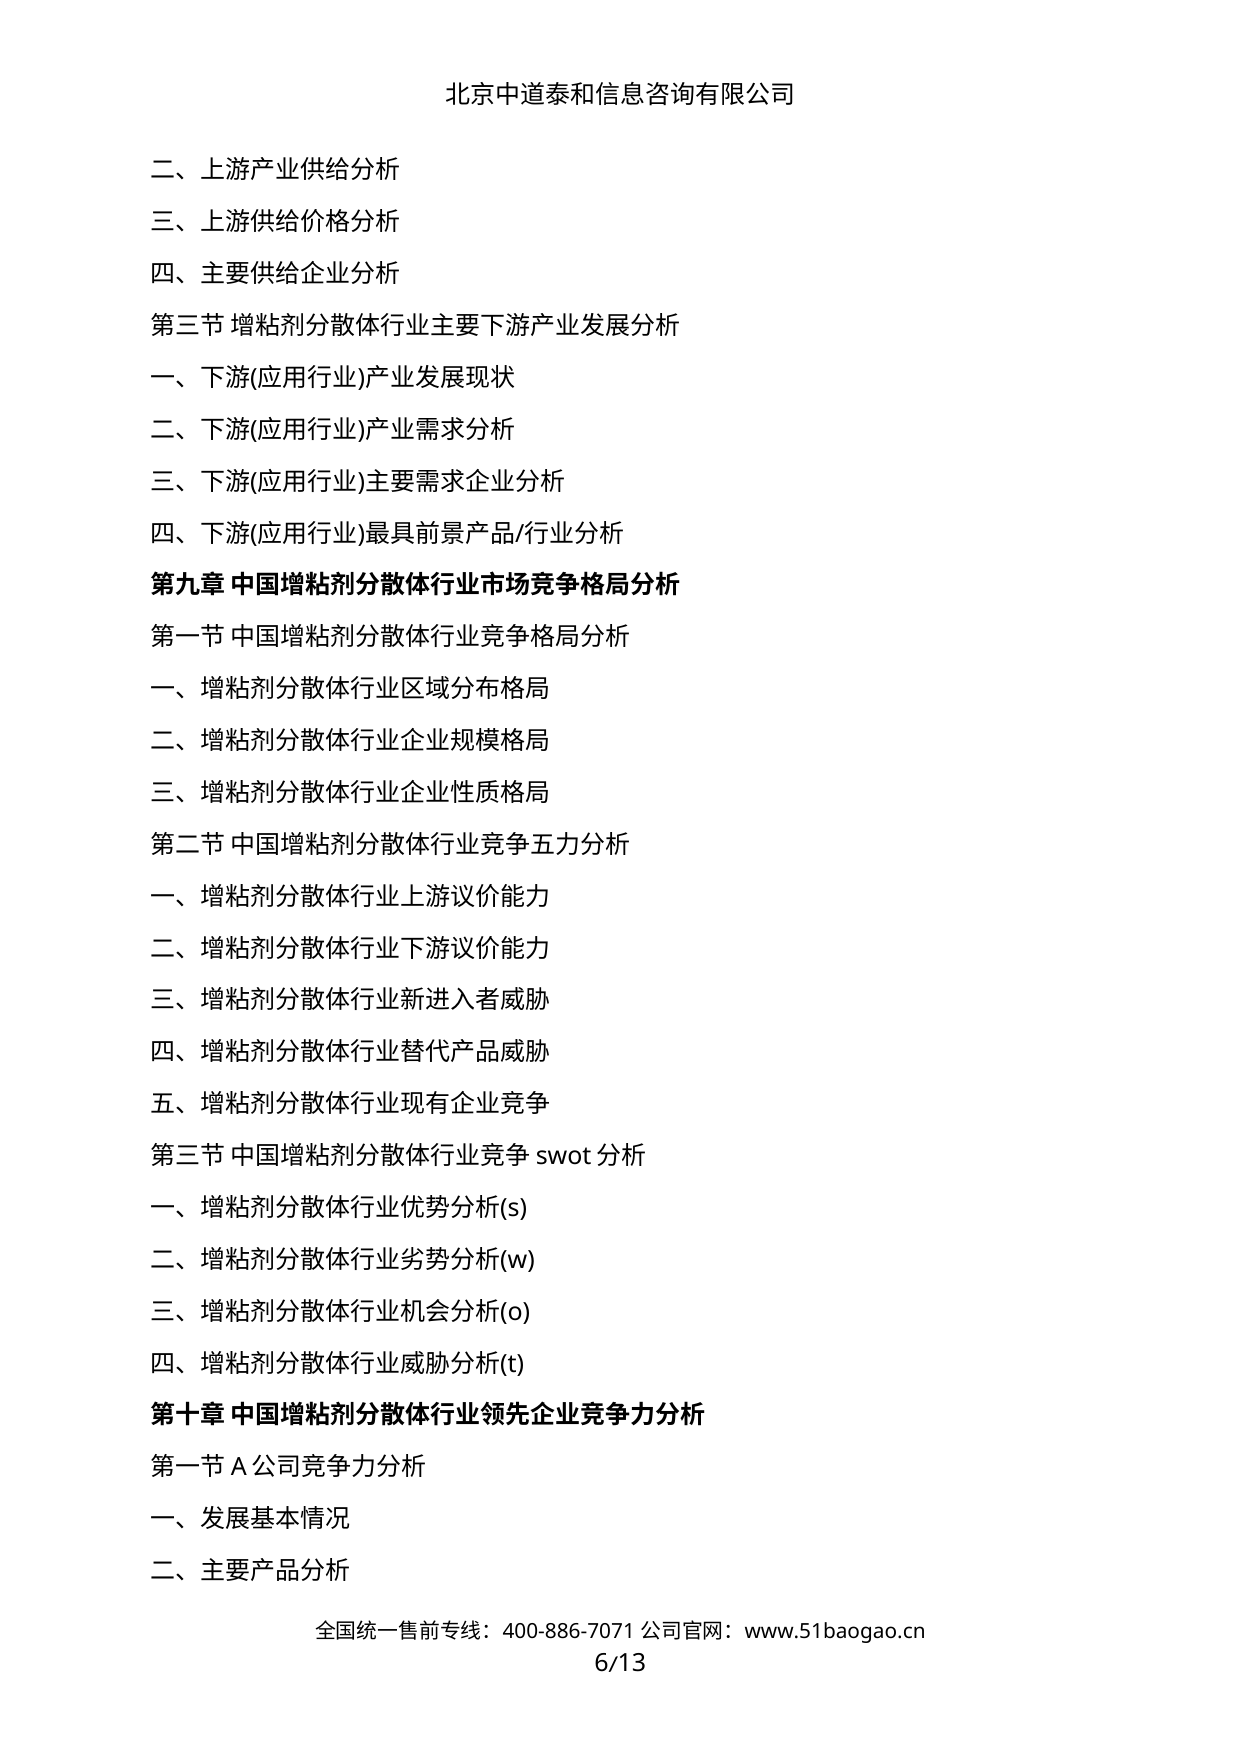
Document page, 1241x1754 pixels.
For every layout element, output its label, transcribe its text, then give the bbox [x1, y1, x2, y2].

text 三、增粘剂分散体行业企业性质格局 [150, 772, 1090, 809]
text 二、增粘剂分散体行业企业规模格局 [150, 721, 1090, 757]
text 第三节 中国增粘剂分散体行业竞争swot分析 [150, 1136, 1090, 1172]
text 四、下游(应用行业)最具前景产品/行业分析 [150, 513, 1090, 549]
text 四、增粘剂分散体行业替代产品威胁 [150, 1032, 1090, 1068]
text 第一节 A公司竞争力分析 [150, 1447, 1090, 1483]
text 三、上游供给价格分析 [150, 202, 1090, 238]
text 第二节 中国增粘剂分散体行业竞争五力分析 [150, 824, 1090, 861]
text 二、下游(应用行业)产业需求分析 [150, 409, 1090, 446]
text 四、主要供给企业分析 [150, 254, 1090, 290]
text 二、上游产业供给分析 [150, 150, 1090, 186]
text 一、下游(应用行业)产业发展现状 [150, 357, 1090, 394]
text 一、增粘剂分散体行业上游议价能力 [150, 876, 1090, 912]
text 四、增粘剂分散体行业威胁分析(t) [150, 1343, 1090, 1379]
text 三、下游(应用行业)主要需求企业分析 [150, 461, 1090, 497]
text 一、发展基本情况 [150, 1499, 1090, 1535]
text 三、增粘剂分散体行业机会分析(o) [150, 1291, 1090, 1327]
text 五、增粘剂分散体行业现有企业竞争 [150, 1084, 1090, 1120]
text 第九章 中国增粘剂分散体行业市场竞争格局分析 [150, 565, 1090, 601]
text 三、增粘剂分散体行业新进入者威胁 [150, 980, 1090, 1016]
text 一、增粘剂分散体行业区域分布格局 [150, 669, 1090, 705]
text 第三节 增粘剂分散体行业主要下游产业发展分析 [150, 306, 1090, 342]
text 第一节 中国增粘剂分散体行业竞争格局分析 [150, 617, 1090, 653]
text 二、主要产品分析 [150, 1551, 1090, 1587]
text 二、增粘剂分散体行业劣势分析(w) [150, 1239, 1090, 1276]
text 二、增粘剂分散体行业下游议价能力 [150, 928, 1090, 964]
text 一、增粘剂分散体行业优势分析(s) [150, 1187, 1090, 1224]
text 第十章 中国增粘剂分散体行业领先企业竞争力分析 [150, 1395, 1090, 1431]
